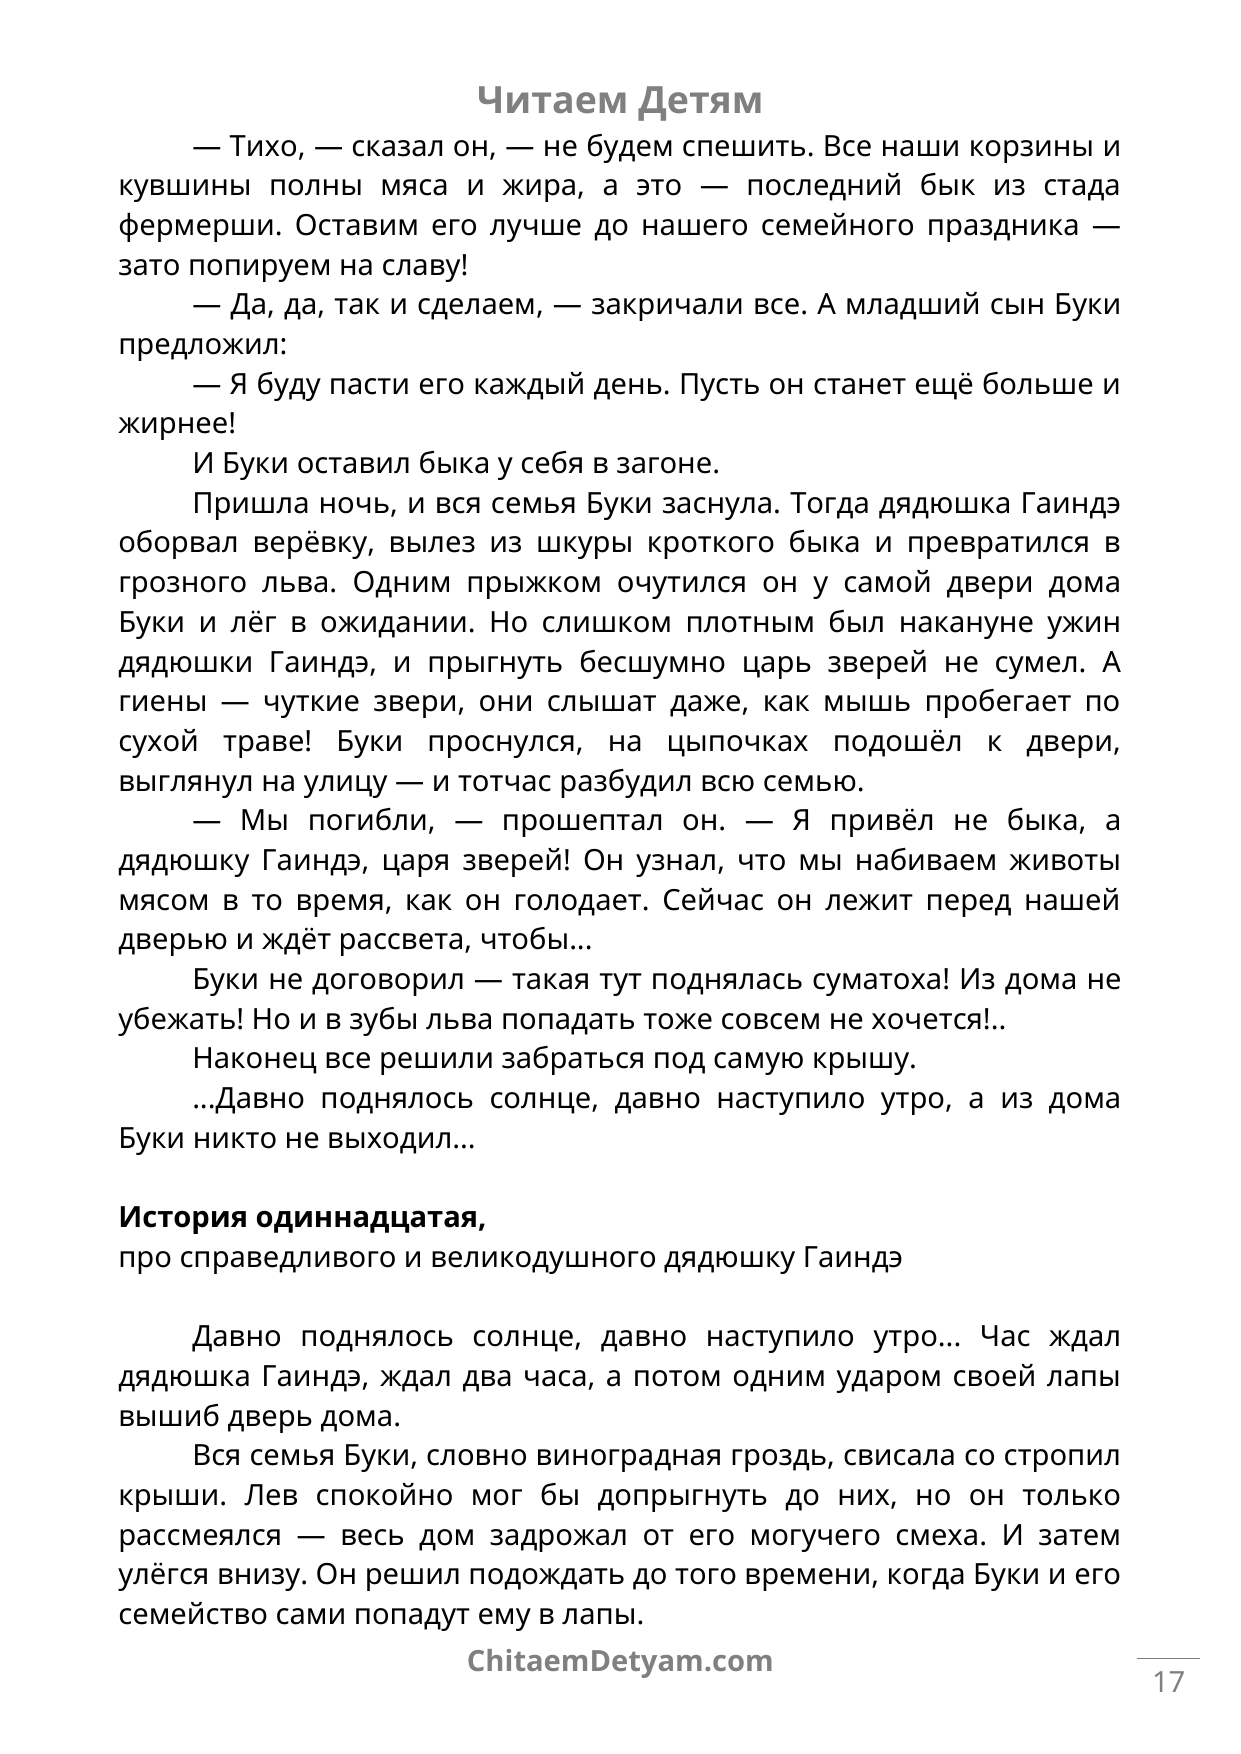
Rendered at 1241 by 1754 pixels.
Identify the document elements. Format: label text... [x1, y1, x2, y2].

text ...Давно поднялось солнце, давно наступило утро, а из дома Буки никто не выходил... [118, 1077, 1122, 1157]
text Пришла ночь, и вся семья Буки заснула. Тогда дядюшка Гаиндэ оборвал верёвку, вылез из шкуры кроткого быка и превратился в грозного льва. Одним прыжком очутился он у самой двери дома Буки и лёг в ожидании. Но слишком плотным был накануне ужин дядюшки Гаиндэ, и прыгнуть бесшумно царь зверей не сумел. А гиены — чуткие звери, они слышат даже, как мышь пробегает по сухой траве! Буки проснулся, на цыпочках подошёл к двери, выглянул на улицу — и тотчас разбудил всю семью. [118, 482, 1122, 799]
text Вся семья Буки, словно виноградная гроздь, свисала со стропил крыши. Лев спокойно мог бы допрыгнуть до них, но он только рассмеялся — весь дом задрожал от его могучего смеха. И затем улёгся внизу. Он решил подождать до того времени, когда Буки и его семейство сами попадут ему в лапы. [118, 1434, 1122, 1633]
subtitle История одиннадцатая, про справедливого и великодушного дядюшку Гаиндэ [118, 1196, 1122, 1276]
text — Я буду пасти его каждый день. Пусть он станет ещё больше и жирнее! [118, 363, 1122, 442]
text — Тихо, — сказал он, — не будем спешить. Все наши корзины и кувшины полны мяса и жира, а это — последний бык из стада фермерши. Оставим его лучше до нашего семейного праздника — зато попируем на славу! [118, 125, 1122, 284]
text — Мы погибли, — прошептал он. — Я привёл не быка, а дядюшку Гаиндэ, царя зверей! Он узнал, что мы набиваем животы мясом в то время, как он голодает. Сейчас он лежит перед нашей дверью и ждёт рассвета, чтобы... [118, 799, 1122, 958]
text — Да, да, так и сделаем, — закричали все. А младший сын Буки предложил: [118, 284, 1122, 363]
text Давно поднялось солнце, давно наступило утро... Час ждал дядюшка Гаиндэ, ждал два часа, а потом одним ударом своей лапы вышиб дверь дома. [118, 1316, 1122, 1434]
text Наконец все решили забраться под самую крышу. [118, 1038, 1122, 1077]
text Буки не договорил — такая тут поднялась суматоха! Из дома не убежать! Но и в зубы льва попадать тоже совсем не хочется!.. [118, 958, 1122, 1038]
text И Буки оставил быка у себя в загоне. [118, 442, 1122, 482]
